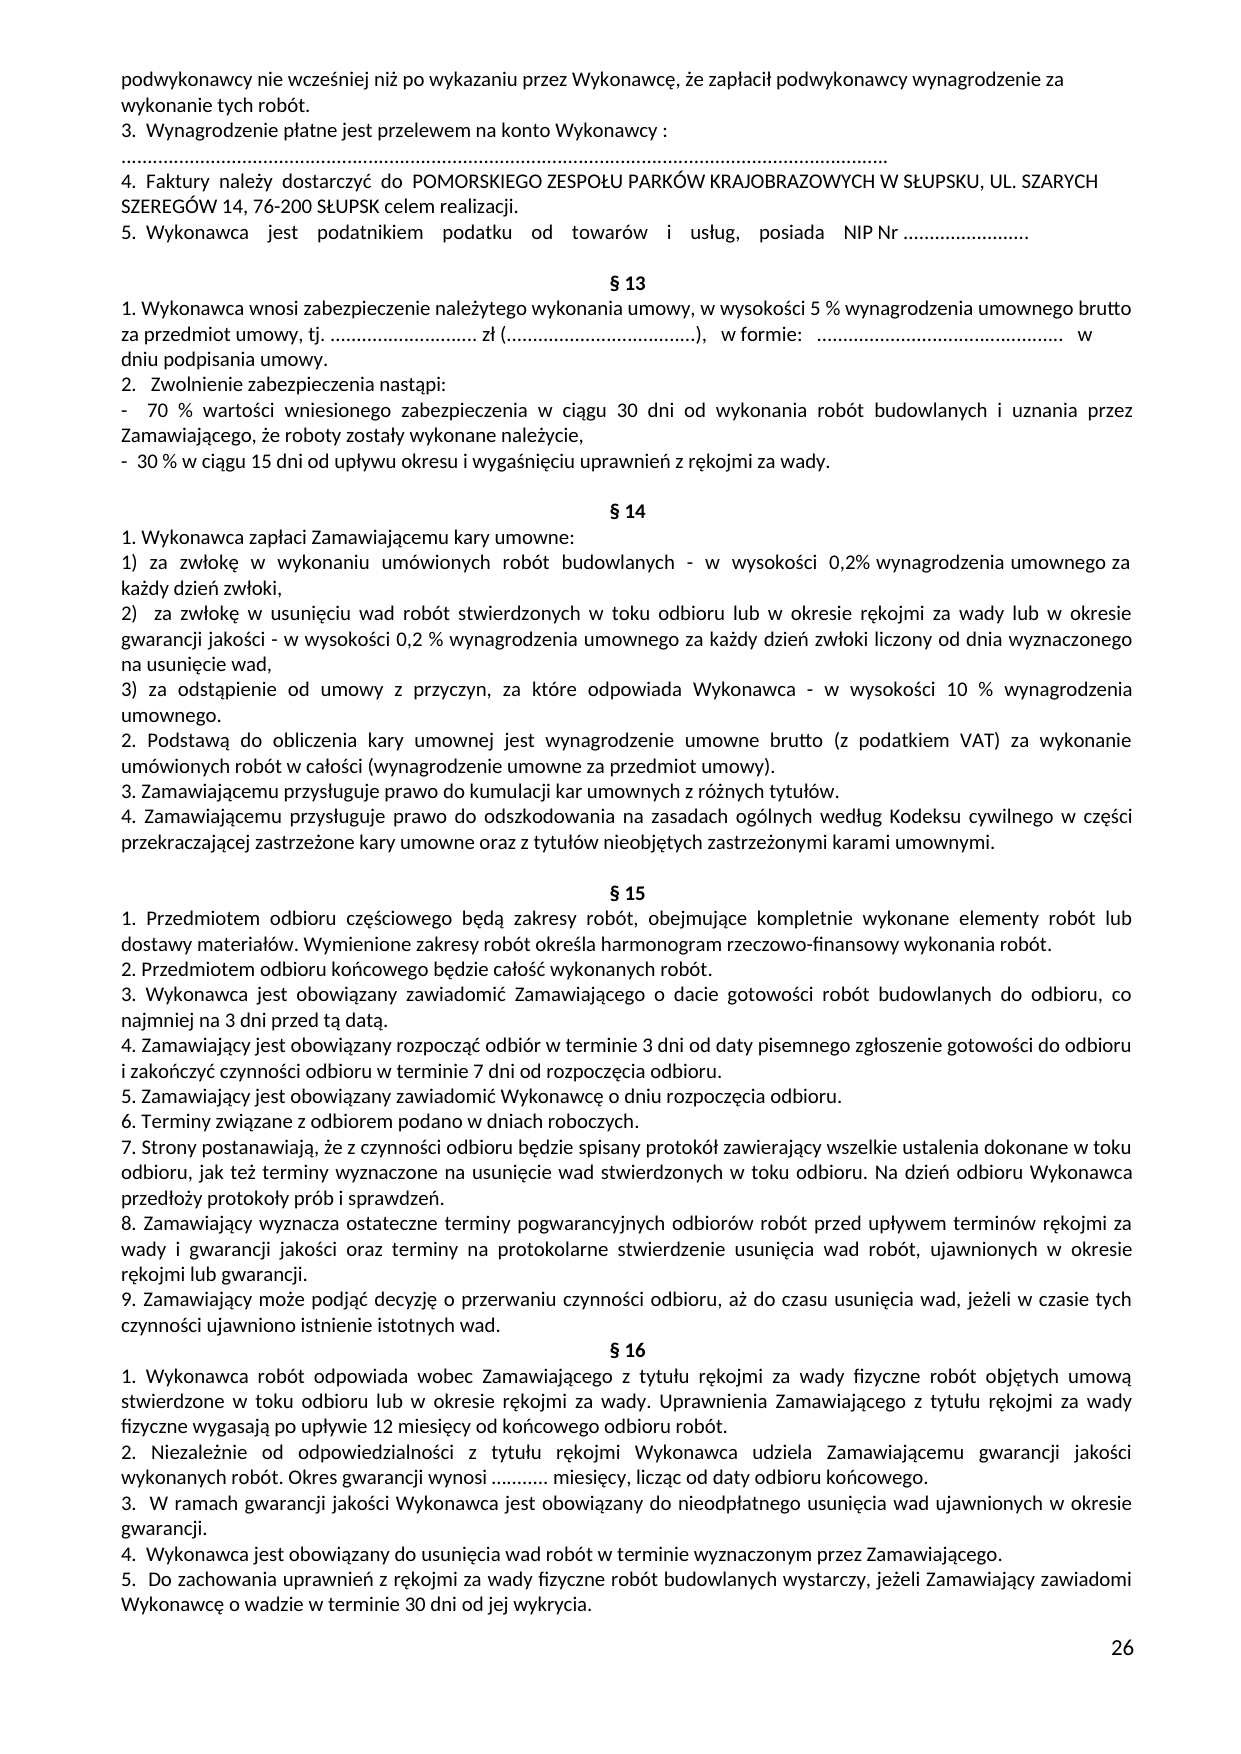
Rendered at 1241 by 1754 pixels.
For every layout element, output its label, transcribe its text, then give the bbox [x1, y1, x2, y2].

text 2. Niezależnie od odpowiedzialności z tytułu rękojmi Wykonawca udziela Zamawiającemu gwarancji jakości wykonanych robót. Okres gwarancji wynosi …........ miesięcy, licząc od daty odbioru końcowego. [121, 1439, 1134, 1490]
text 3. Zamawiającemu przysługuje prawo do kumulacji kar umownych z różnych tytułów. [121, 778, 1134, 804]
text 2) za zwłokę w usunięciu wad robót stwierdzonych w toku odbioru lub w okresie rękojmi za wady lub w okresie gwarancji jakości - w wysokości 0,2 % wynagrodzenia umownego za każdy dzień zwłoki liczony od dnia wyznaczonego na usunięcie wad, [121, 600, 1134, 677]
text 1) za zwłokę w wykonaniu umówionych robót budowlanych - w wysokości 0,2% wynagrodzenia umownego za każdy dzień zwłoki, [121, 549, 1134, 600]
text 1. Przedmiotem odbioru częściowego będą zakresy robót, obejmujące kompletnie wykonane elementy robót lub dostawy materiałów. Wymienione zakresy robót określa harmonogram rzeczowo-finansowy wykonania robót. [121, 905, 1134, 956]
text 3) za odstąpienie od umowy z przyczyn, za które odpowiada Wykonawca - w wysokości 10 % wynagrodzenia umownego. [121, 677, 1134, 727]
text § 13 [121, 270, 1134, 295]
text 4. Zamawiającemu przysługuje prawo do odszkodowania na zasadach ogólnych według Kodeksu cywilnego w części przekraczającej zastrzeżone kary umowne oraz z tytułów nieobjętych zastrzeżonymi karami umownymi. [121, 804, 1134, 854]
text 5. Wykonawca jest podatnikiem podatku od towarów i usług, posiada NIP Nr ........................ [121, 219, 1134, 244]
text 7. Strony postanawiają, że z czynności odbioru będzie spisany protokół zawierający wszelkie ustalenia dokonane w toku odbioru, jak też terminy wyznaczone na usunięcie wad stwierdzonych w toku odbioru. Na dzień odbioru Wykonawca przedłoży protokoły prób i sprawdzeń. [121, 1134, 1134, 1210]
text 3. Wynagrodzenie płatne jest przelewem na konto Wykonawcy : [121, 117, 1134, 143]
text 8. Zamawiający wyznacza ostateczne terminy pogwarancyjnych odbiorów robót przed upływem terminów rękojmi za wady i gwarancji jakości oraz terminy na protokolarne stwierdzenie usunięcia wad robót, ujawnionych w okresie rękojmi lub gwarancji. [121, 1210, 1134, 1287]
text 1. Wykonawca robót odpowiada wobec Zamawiającego z tytułu rękojmi za wady fizyczne robót objętych umową stwierdzone w toku odbioru lub w okresie rękojmi za wady. Uprawnienia Zamawiającego z tytułu rękojmi za wady fizyczne wygasają po upływie 12 miesięcy od końcowego odbioru robót. [121, 1363, 1134, 1439]
text 6. Terminy związane z odbiorem podano w dniach roboczych. [121, 1109, 1134, 1134]
text 2. Podstawą do obliczenia kary umownej jest wynagrodzenie umowne brutto (z podatkiem VAT) za wykonanie umówionych robót w całości (wynagrodzenie umowne za przedmiot umowy). [121, 727, 1134, 778]
text 4. Faktury należy dostarczyć do POMORSKIEGO ZESPOŁU PARKÓW KRAJOBRAZOWYCH W SŁUPSKU, UL. SZARYCH SZEREGÓW 14, 76-200 SŁUPSK celem realizacji. [121, 168, 1134, 219]
text 2. Przedmiotem odbioru końcowego będzie całość wykonanych robót. [121, 956, 1134, 982]
text 2. Zwolnienie zabezpieczenia nastąpi: [121, 372, 1134, 397]
text 5. Zamawiający jest obowiązany zawiadomić Wykonawcę o dniu rozpoczęcia odbioru. [121, 1083, 1134, 1109]
text 3. Wykonawca jest obowiązany zawiadomić Zamawiającego o dacie gotowości robót budowlanych do odbioru, co najmniej na 3 dni przed tą datą. [121, 982, 1134, 1032]
text § 14 [121, 499, 1134, 524]
text - 70 % wartości wniesionego zabezpieczenia w ciągu 30 dni od wykonania robót budowlanych i uznania przez Zamawiającego, że roboty zostały wykonane należycie, [121, 397, 1134, 448]
text 3. W ramach gwarancji jakości Wykonawca jest obowiązany do nieodpłatnego usunięcia wad ujawnionych w okresie gwarancji. [121, 1490, 1134, 1541]
text - 30 % w ciągu 15 dni od upływu okresu i wygaśnięciu uprawnień z rękojmi za wady. [121, 448, 1134, 473]
text § 16 [121, 1337, 1134, 1363]
text 9. Zamawiający może podjąć decyzję o przerwaniu czynności odbioru, aż do czasu usunięcia wad, jeżeli w czasie tych czynności ujawniono istnienie istotnych wad. [121, 1287, 1134, 1337]
text .................................................................................................................................................. [121, 143, 1134, 168]
text 1. Wykonawca zapłaci Zamawiającemu kary umowne: [121, 524, 1134, 549]
text 4. Wykonawca jest obowiązany do usunięcia wad robót w terminie wyznaczonym przez Zamawiającego. [121, 1541, 1134, 1566]
text 1. Wykonawca wnosi zabezpieczenie należytego wykonania umowy, w wysokości 5 % wynagrodzenia umownego brutto za przedmiot umowy, tj. ............................ zł (....................................), w formie: ............................................... w dniu podpisania umowy. [121, 295, 1134, 372]
text 5. Do zachowania uprawnień z rękojmi za wady fizyczne robót budowlanych wystarczy, jeżeli Zamawiający zawiadomi Wykonawcę o wadzie w terminie 30 dni od jej wykrycia. [121, 1566, 1134, 1617]
text 4. Zamawiający jest obowiązany rozpocząć odbiór w terminie 3 dni od daty pisemnego zgłoszenie gotowości do odbioru i zakończyć czynności odbioru w terminie 7 dni od rozpoczęcia odbioru. [121, 1032, 1134, 1083]
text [121, 67, 1134, 117]
text § 15 [121, 880, 1134, 905]
